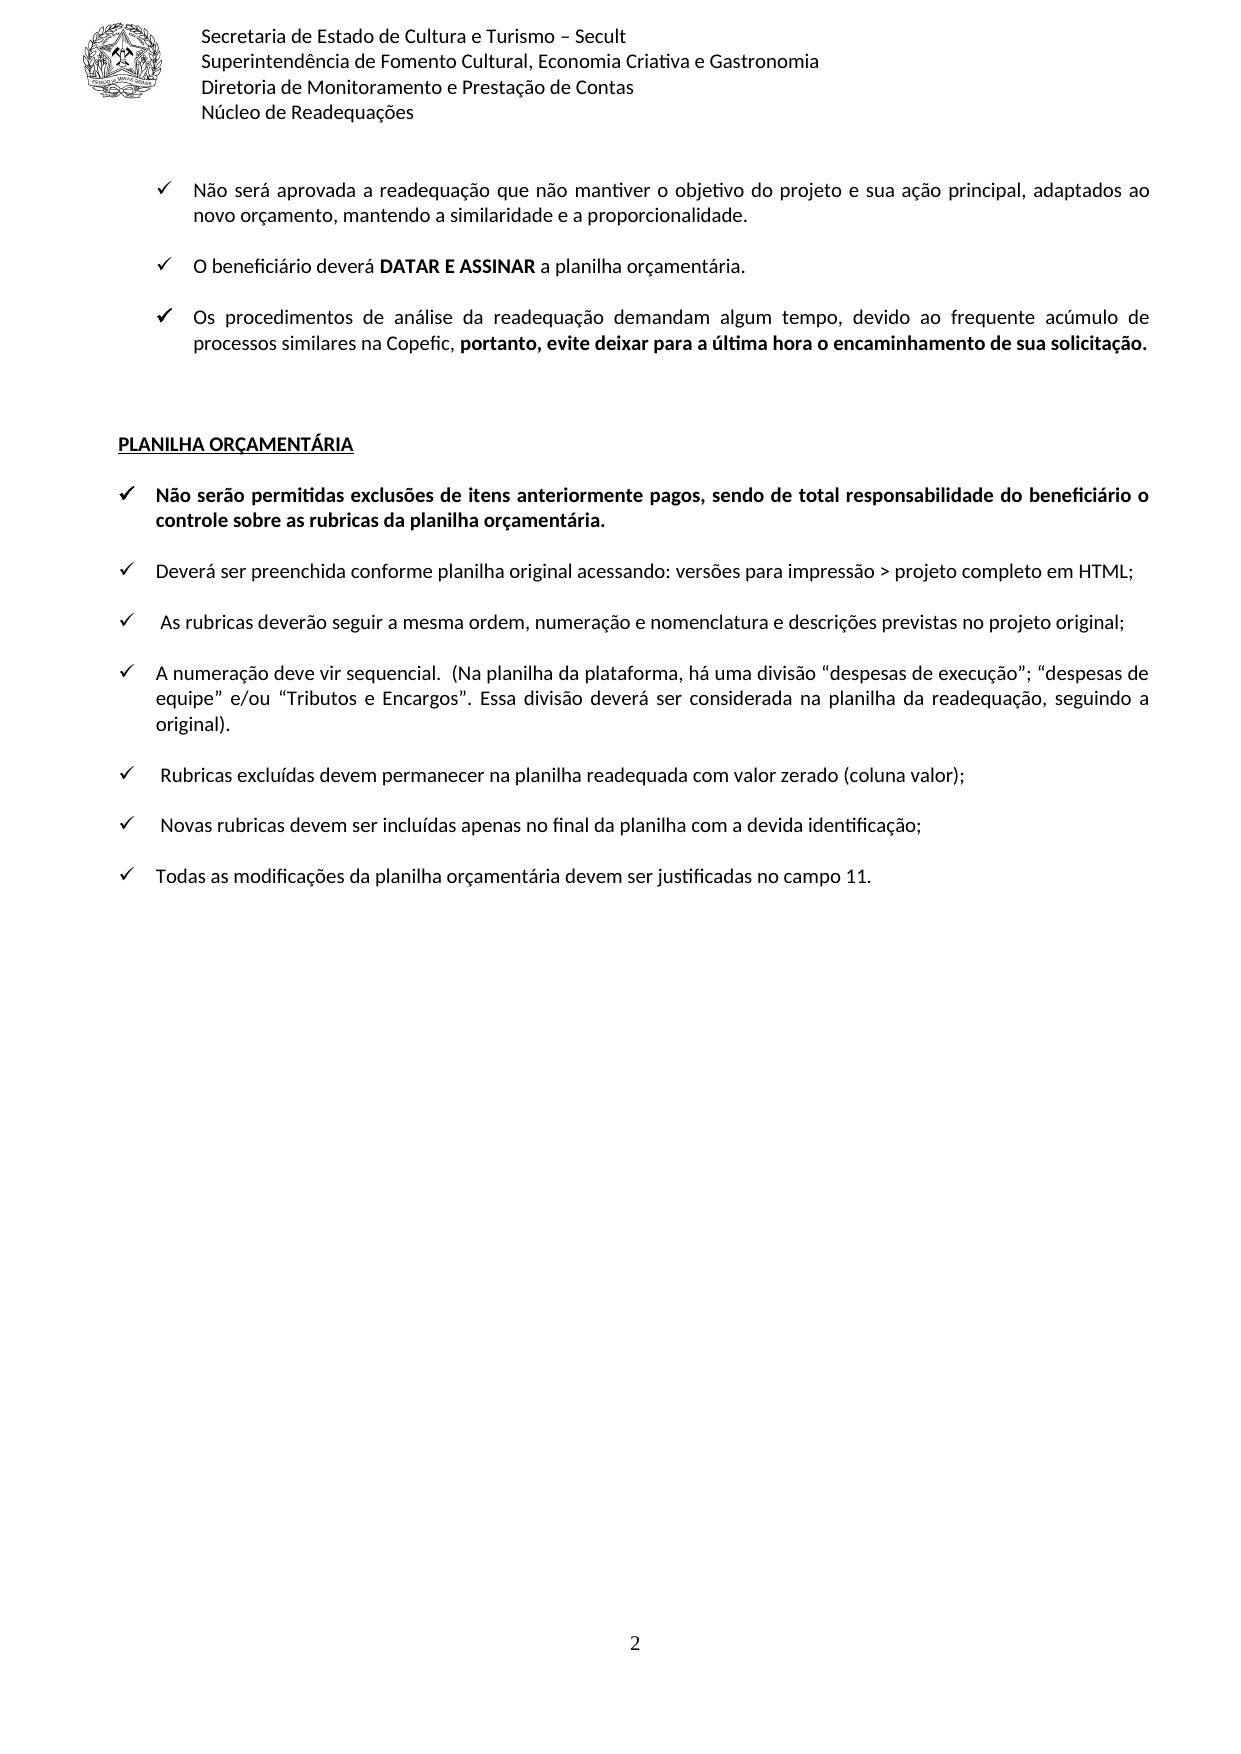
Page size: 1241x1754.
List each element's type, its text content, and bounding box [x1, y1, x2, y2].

list Rubricas excluídas devem permanecer na planilha readequada com valor zerado (coluna valor); [118, 762, 1152, 787]
list Novas rubricas devem ser incluídas apenas no final da planilha com a devida identificação; [118, 813, 1152, 838]
text PLANILHA ORÇAMENTÁRIA [118, 431, 1152, 457]
list A numeração deve vir sequencial. (Na planilha da plataforma, há uma divisão “despesas de execução”; “despesas de equipe” e/ou “Tributos e Encargos”. Essa divisão deverá ser considerada na planilha da readequação, seguindo a original). [118, 660, 1152, 736]
list Não será aprovada a readequação que não mantiver o objetivo do projeto e sua ação principal, adaptados ao novo orçamento, mantendo a similaridade e a proporcionalidade. [156, 177, 1152, 228]
list Deverá ser preenchida conforme planilha original acessando: versões para impressão > projeto completo em HTML; [118, 558, 1152, 584]
list Não serão permitidas exclusões de itens anteriormente pagos, sendo de total responsabilidade do beneficiário o controle sobre as rubricas da planilha orçamentária. [118, 482, 1152, 533]
list As rubricas deverão seguir a mesma ordem, numeração e nomenclatura e descrições previstas no projeto original; [118, 609, 1152, 635]
picture [82, 22, 163, 99]
list O beneficiário deverá DATAR E ASSINAR a planilha orçamentária. [156, 253, 1152, 279]
list Todas as modificações da planilha orçamentária devem ser justificadas no campo 11. [118, 863, 1152, 889]
list Os procedimentos de análise da readequação demandam algum tempo, devido ao frequente acúmulo de processos similares na Copefic, portanto, evite deixar para a última hora o encaminhamento de sua solicitação. [156, 304, 1152, 355]
